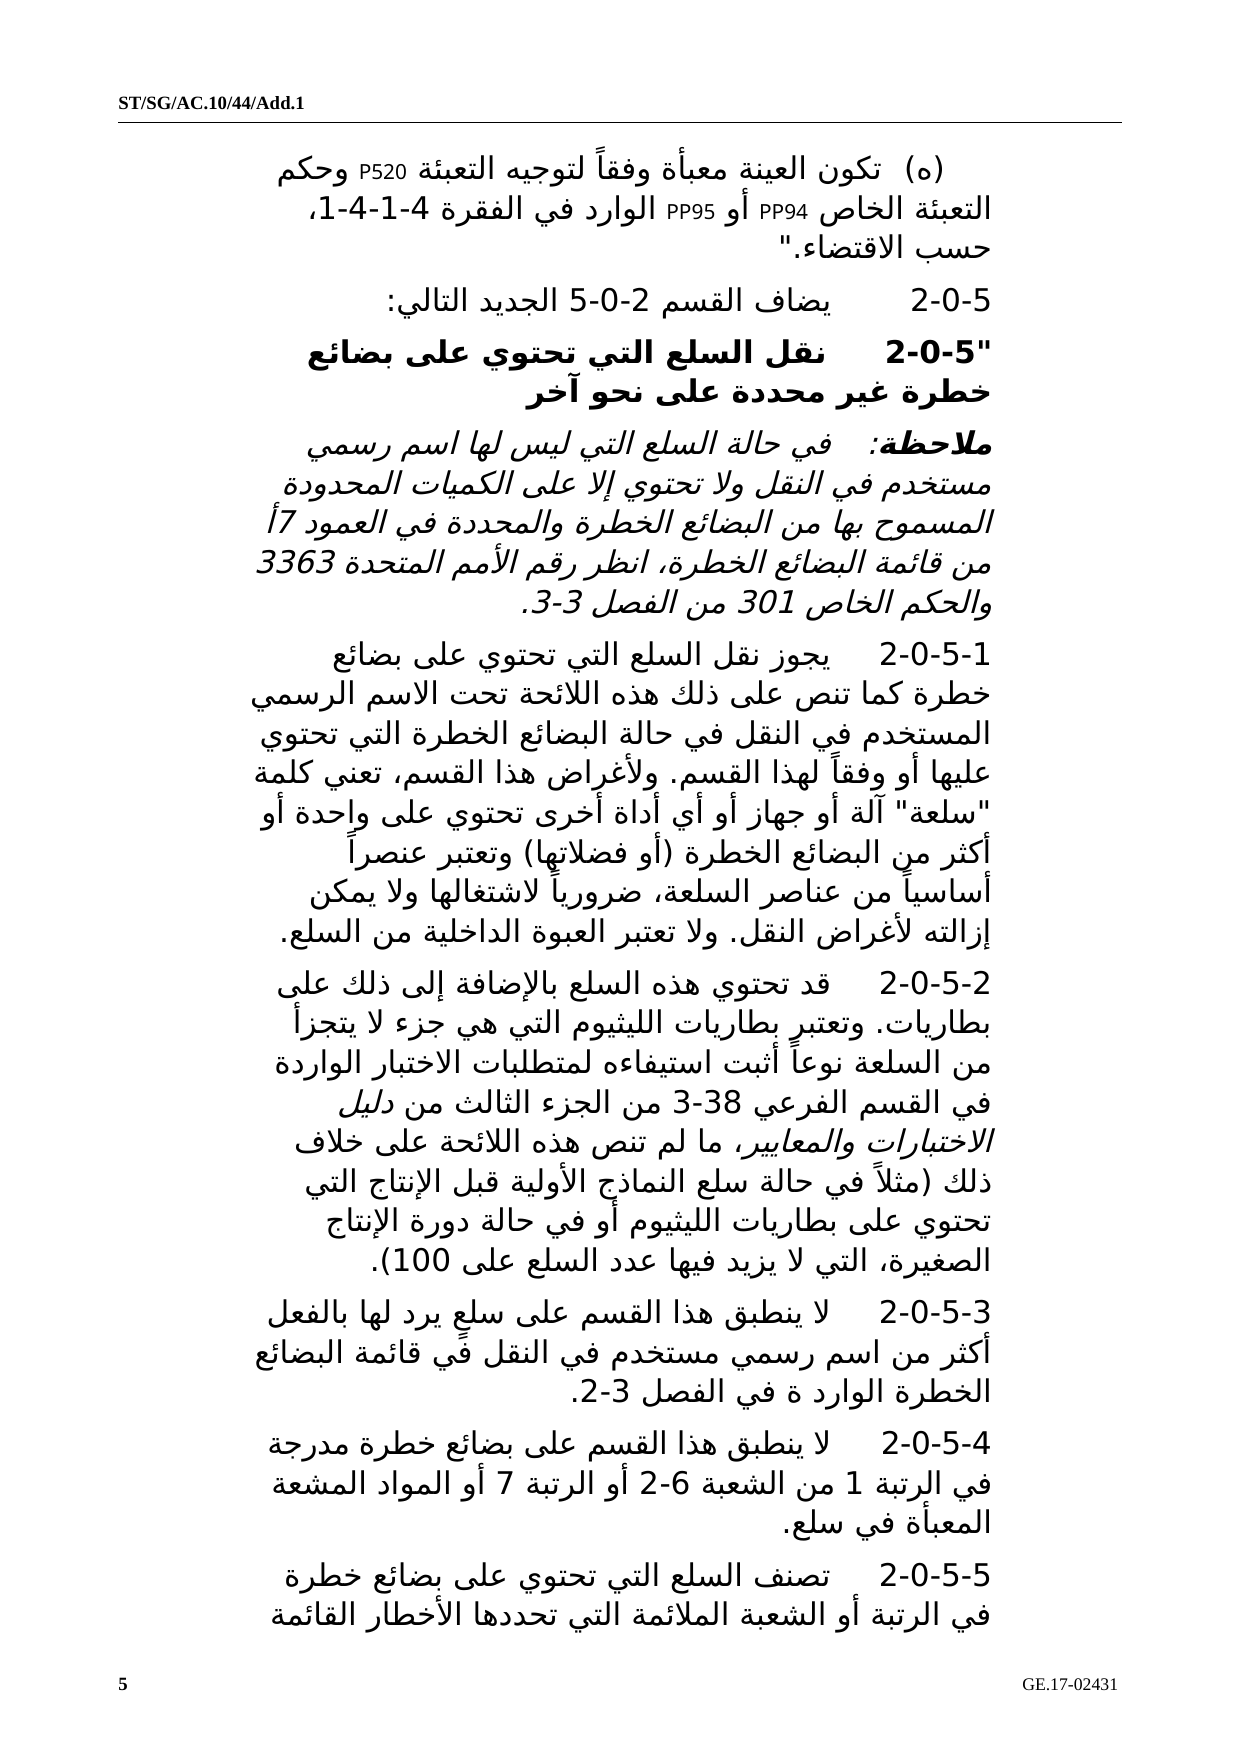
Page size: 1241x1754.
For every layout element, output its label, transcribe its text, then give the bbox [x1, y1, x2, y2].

text 2-0-5 يضاف القسم 2-0-5 الجديد التالي: [248, 279, 992, 319]
text 2-0-5-3 لا ينطبق هذا القسم على سلعٍ يرد لها بالفعل أكثر من اسم رسمي مستخدم في النقل في قائمة البضائع الخطرة الوارد ة في الفصل 3-2. [248, 1292, 992, 1411]
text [248, 1554, 992, 1633]
text (ه) تكون العينة معبأة وفقاً لتوجيه التعبئة P520 وحكم التعبئة الخاص PP94 أو PP95 الوارد في الفقرة 4-1-4-1، حسب الاقتضاء." [248, 148, 992, 267]
text 2-0-5-2 قد تحتوي هذه السلع بالإضافة إلى ذلك على بطاريات. وتعتبر بطاريات الليثيوم التي هي جزء لا يتجزأ من السلعة نوعاً أثبت استيفاءه لمتطلبات الاختبار الواردة في القسم الفرعي 38-3 من الجزء الثالث من دليل الاختبارات والمعايير، ما لم تنص هذه اللائحة على خلاف ذلك (مثلاً في حالة سلع النماذج الأولية قبل الإنتاج التي تحتوي على بطاريات الليثيوم أو في حالة دورة الإنتاج الصغيرة، التي لا يزيد فيها عدد السلع على 100). [248, 963, 992, 1279]
text 2-0-5-4 لا ينطبق هذا القسم على بضائع خطرة مدرجة في الرتبة 1 من الشعبة 6-2 أو الرتبة 7 أو المواد المشعة المعبأة في سلع. [248, 1423, 992, 1542]
text ملاحظة: في حالة السلع التي ليس لها اسم رسمي مستخدم في النقل ولا تحتوي إلا على الكميات المحدودة المسموح بها من البضائع الخطرة والمحددة في العمود 7أ من قائمة البضائع الخطرة، انظر رقم الأمم المتحدة 3363 والحكم الخاص 301 من الفصل 3-3. [248, 423, 992, 621]
text 2-0-5-1 يجوز نقل السلع التي تحتوي على بضائع خطرة كما تنص على ذلك هذه اللائحة تحت الاسم الرسمي المستخدم في النقل في حالة البضائع الخطرة التي تحتوي عليها أو وفقاً لهذا القسم. ولأغراض هذا القسم، تعني كلمة "سلعة" آلة أو جهاز أو أي أداة أخرى تحتوي على واحدة أو أكثر من البضائع الخطرة (أو فضلاتها) وتعتبر عنصراً أساسياً من عناصر السلعة، ضرورياً لاشتغالها ولا يمكن إزالته لأغراض النقل. ولا تعتبر العبوة الداخلية من السلع. [248, 633, 992, 950]
text "2-0-5 نقل السلع التي تحتوي على بضائع خطرة غير محددة على نحو آخر [248, 331, 1122, 411]
